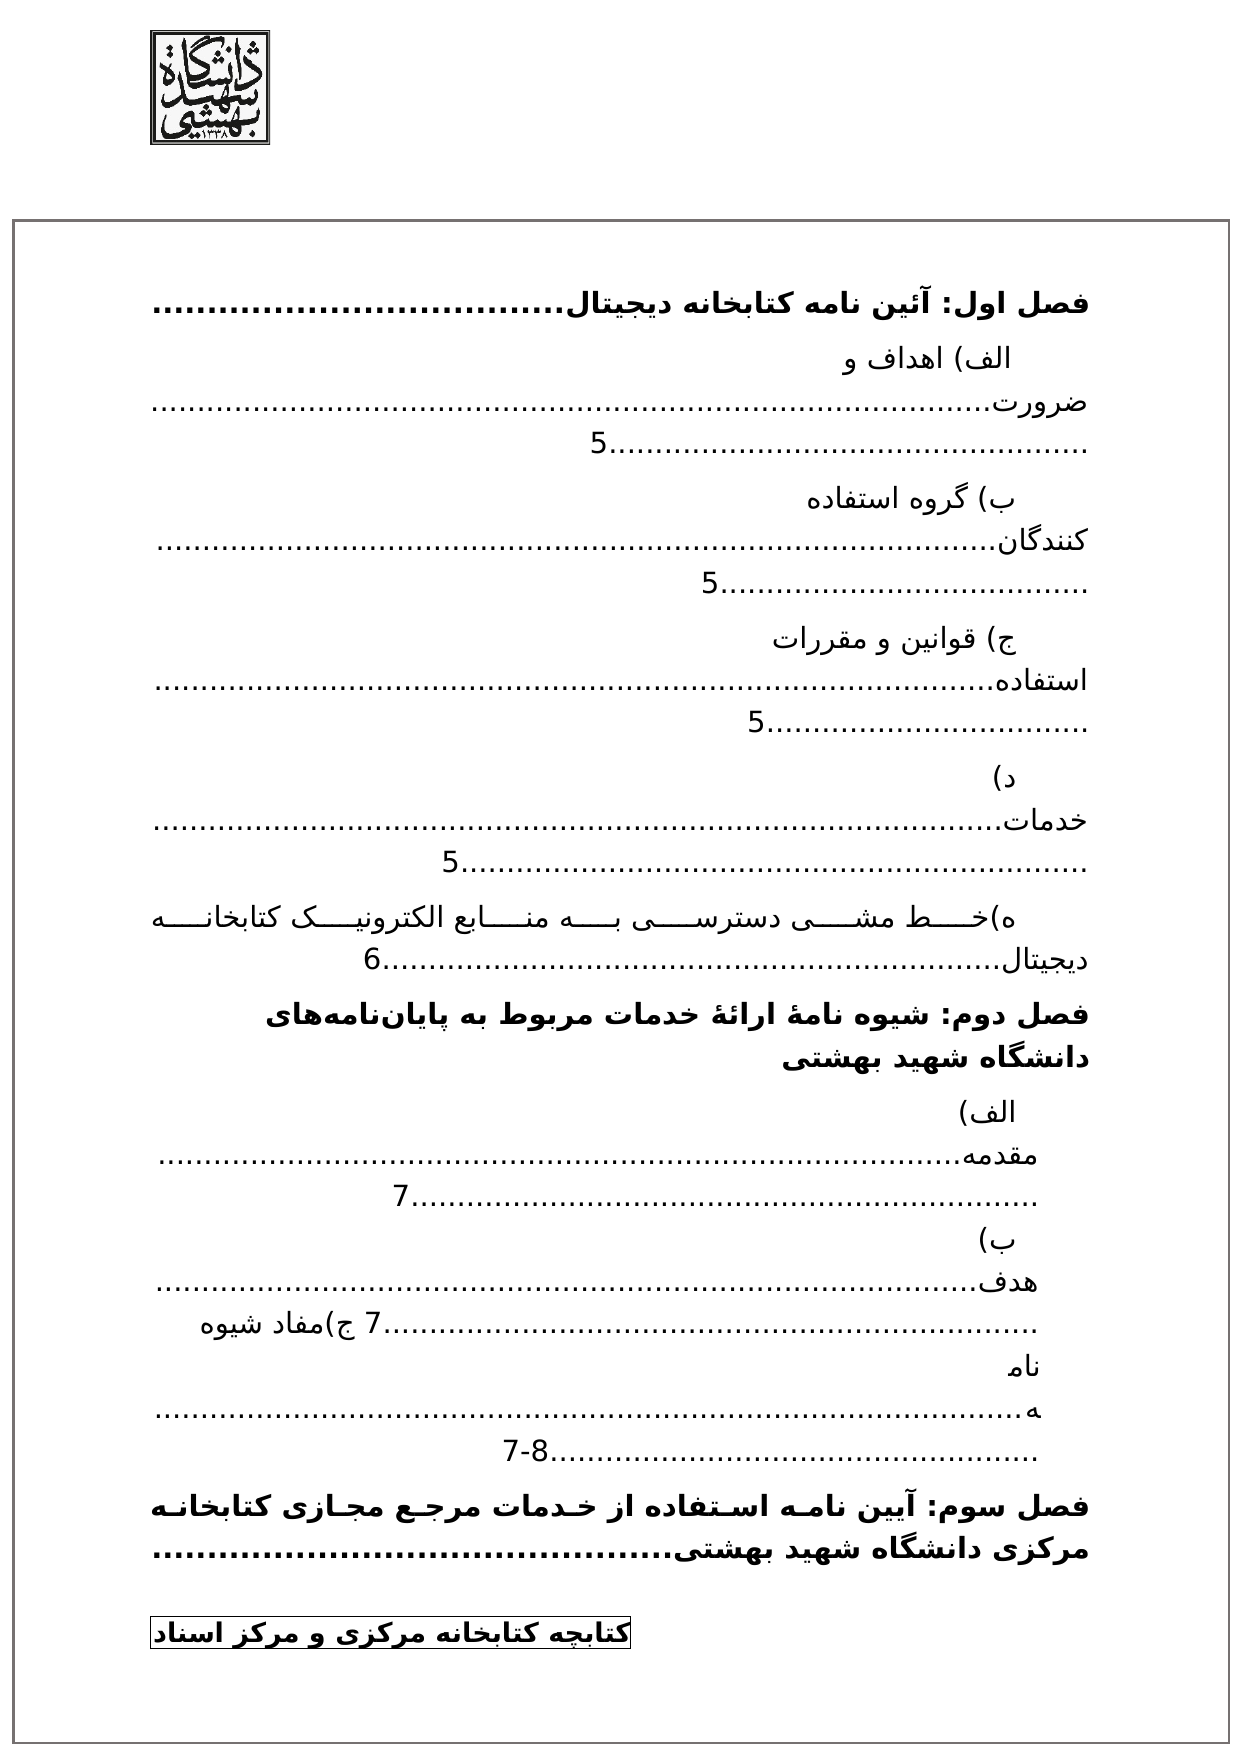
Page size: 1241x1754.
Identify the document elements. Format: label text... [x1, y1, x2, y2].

picture [150, 30, 271, 145]
text ج) قوانين و مقررات استفاده..............................................................................................................................5 [150, 621, 1090, 740]
text ب) گروه استفاده كنندگان...................................................................................................................................5 [150, 481, 1090, 600]
text فصل سوم: آیین نامه استفاده از خدمات مرجع مجازی کتابخانه مرکزی دانشگاه شهید بهشتی [150, 1489, 1090, 1565]
text ب) هدف................................................................................................................................................................7 ج)مفاد شیوه نامه...................................................................................................................................................8-7 [150, 1222, 1044, 1468]
text ه‌)خط مشی دسترسی به منابع الکترونیک کتابخانه دیجیتال...................................................................6 [150, 900, 1090, 977]
text د) خدمات................................................................................................................................................................5 [150, 761, 1090, 879]
text الف) مقدمه...........................................................................................................................................................7 [150, 1095, 1044, 1214]
text فصل اول: آئین نامه کتابخانه دیجیتال [150, 287, 1090, 321]
text الف) اهداف و ضرورت...............................................................................................................................................5 [150, 342, 1090, 460]
text فصل دوم: شیوه نامۀ ارائۀ خدمات مربوط به پایان‌نامه‌های دانشگاه شهید بهشتی [150, 998, 1090, 1074]
